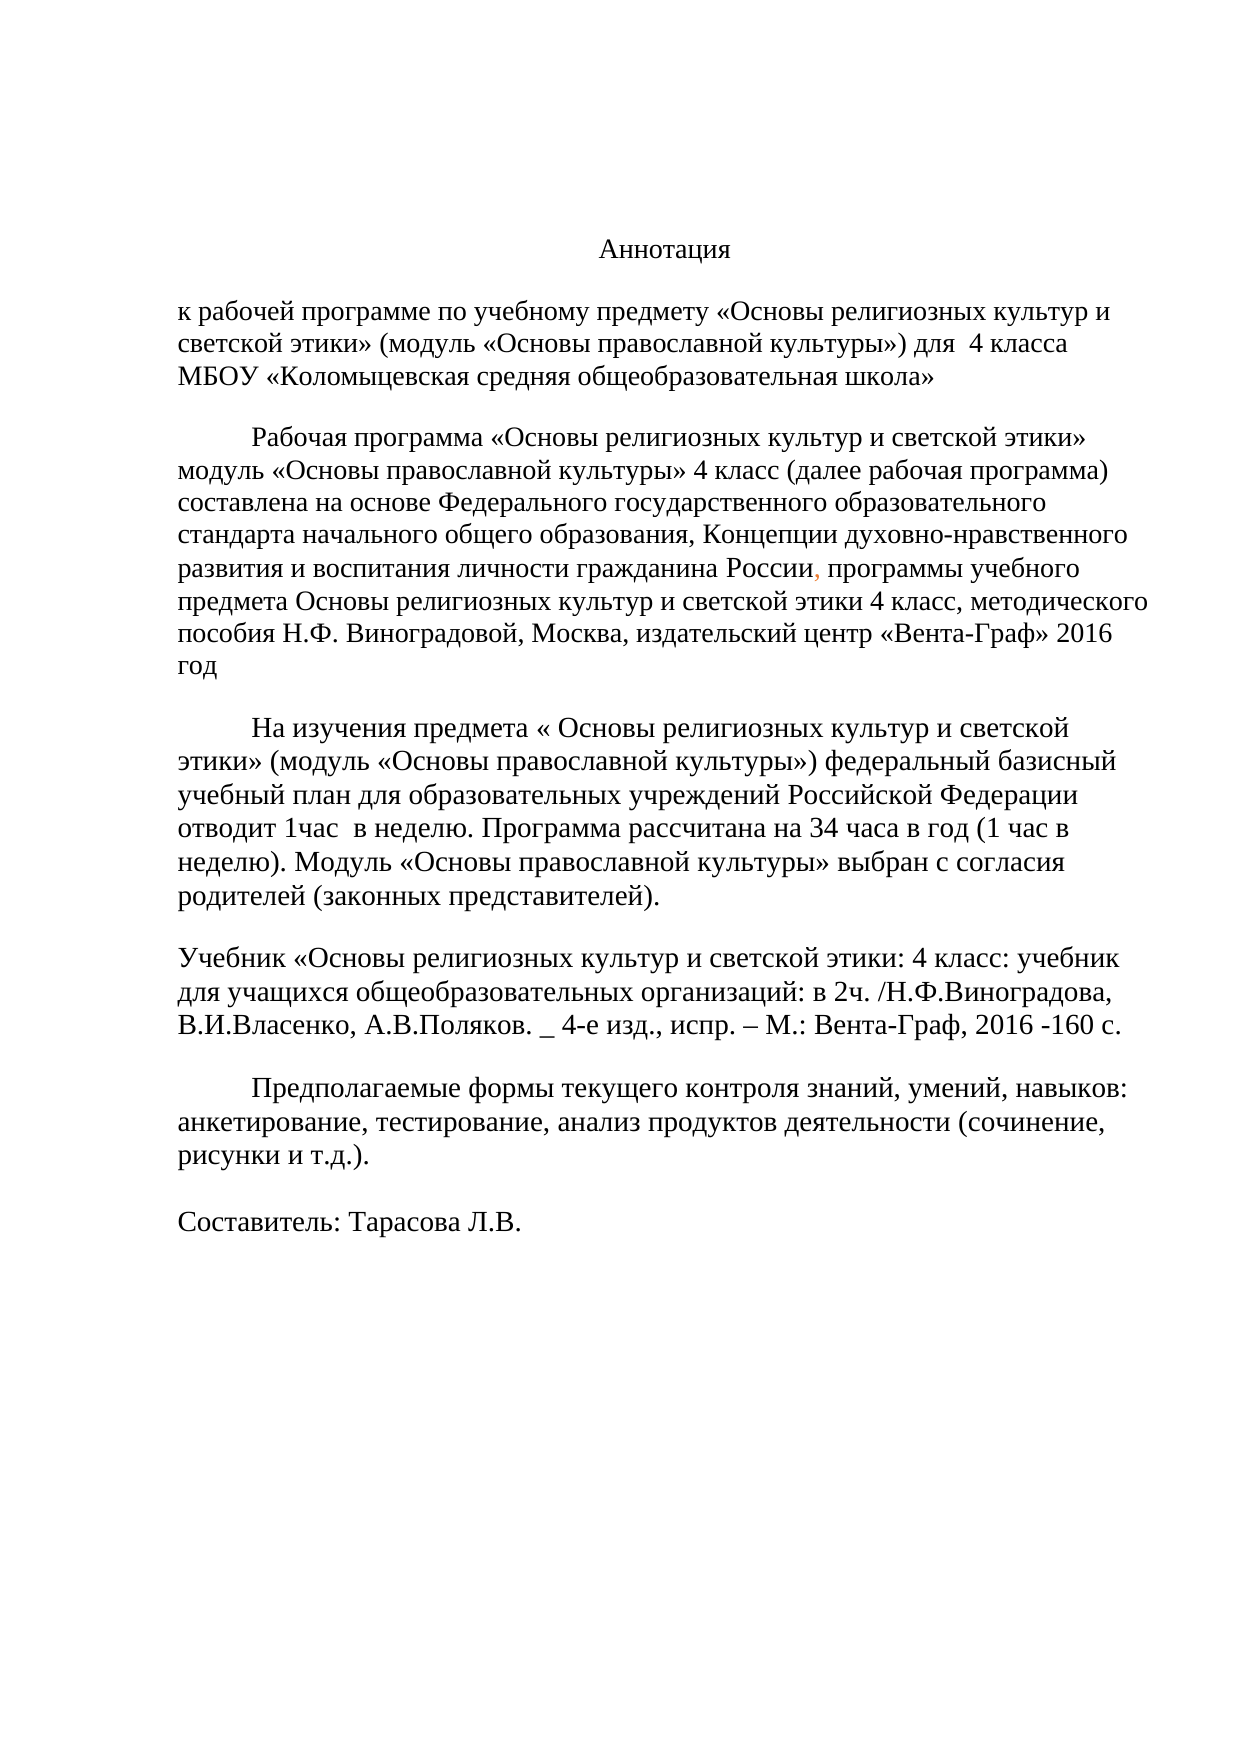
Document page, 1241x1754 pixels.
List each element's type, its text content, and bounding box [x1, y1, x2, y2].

text На изучения предмета « Основы религиозных культур и светской этики» (модуль «Основы православной культуры») федеральный базисный учебный план для образовательных учреждений Российской Федерации отводит 1час в неделю. Программа рассчитана на 34 часа в год (1 час в неделю). Модуль «Основы православной культуры» выбран с согласия родителей (законных представителей). [177, 710, 1152, 911]
text Учебник «Основы религиозных культур и светской этики: 4 класс: учебник для учащихся общеобразовательных организаций: в 2ч. /Н.Ф.Виноградова, В.И.Власенко, А.В.Поляков. _ 4-е изд., испр. – М.: Вента-Граф, 2016 -160 с. [177, 940, 1152, 1041]
text Аннотация [177, 232, 1152, 265]
text Составитель: Тарасова Л.В. [177, 1204, 1152, 1238]
text Предполагаемые формы текущего контроля знаний, умений, навыков: [177, 1070, 1152, 1104]
text к рабочей программе по учебному предмету «Основы религиозных культур и светской этики» (модуль «Основы православной культуры») для 4 класса МБОУ «Коломыцевская средняя общеобразовательная школа» [177, 294, 1152, 391]
text Рабочая программа «Основы религиозных культур и светской этики» модуль «Основы православной культуры» 4 класс (далее рабочая программа) составлена на основе Федерального государственного образовательного стандарта начального общего образования, Концепции духовно-нравственного развития и воспитания личности гражданина России, программы учебного предмета Основы религиозных культур и светской этики 4 класс, методического пособия Н.Ф. Виноградовой, Москва, издательский центр «Вента-Граф» 2016 год [177, 420, 1152, 681]
text анкетирование, тестирование, анализ продуктов деятельности (сочинение, рисунки и т.д.). [177, 1104, 1152, 1171]
